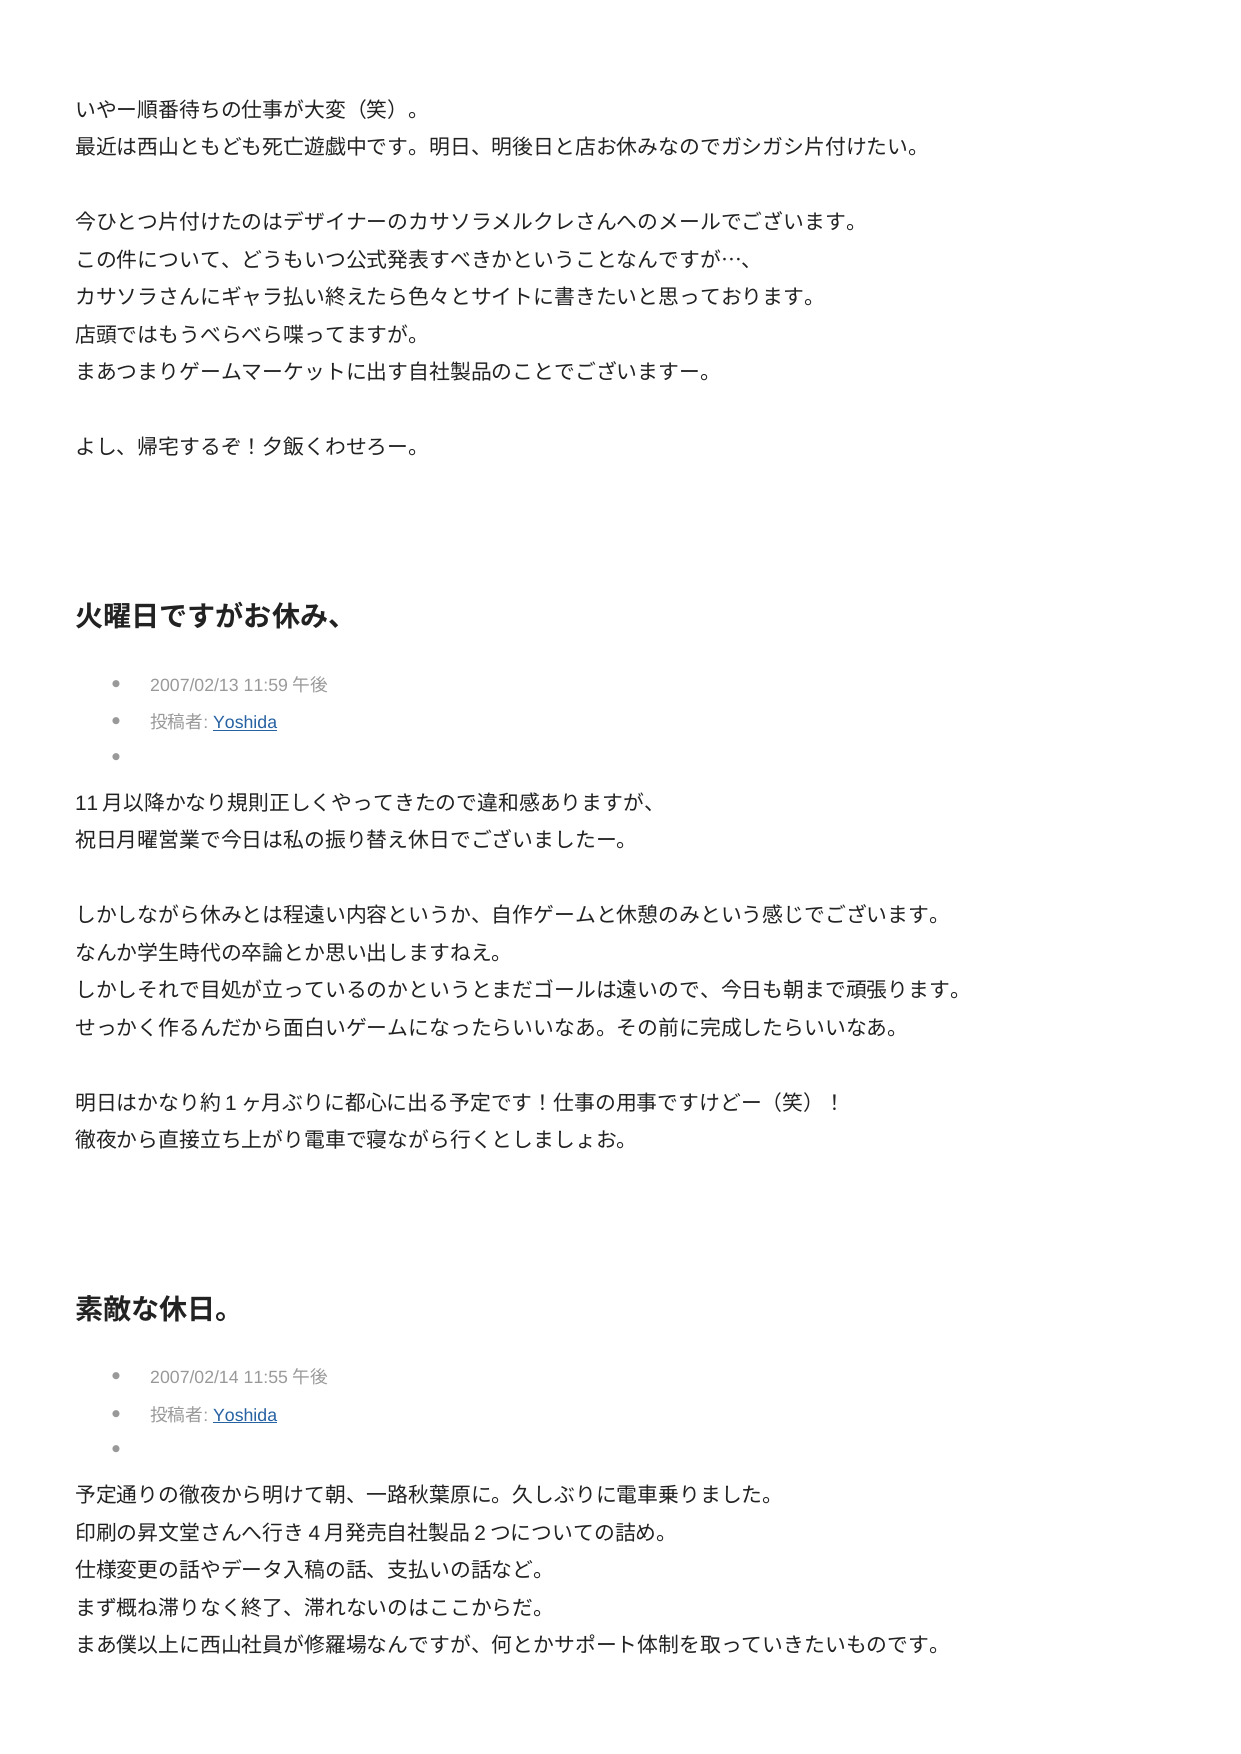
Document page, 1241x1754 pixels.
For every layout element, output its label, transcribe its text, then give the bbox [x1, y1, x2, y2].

text 素敵な休日。 [75, 1269, 1165, 1344]
text 火曜日ですがお休み、 [75, 577, 1165, 652]
list 投稿者: Yoshida [112, 1394, 1165, 1432]
text 11月以降かなり規則正しくやってきたので違和感ありますが、 祝日月曜営業で今日は私の振り替え休日でございましたー。 しかしながら休みとは程遠い内容というか、自作ゲームと休憩のみという感じでございます。 なんか学生時代の卒論とか思い出しますねえ。 しかしそれで目処が立っているのかというとまだゴールは遠いので、今日も朝まで頑張ります。 せっかく作るんだから面白いゲームになったらいいなあ。その前に完成したらいいなあ。 明日はかなり約1ヶ月ぶりに都心に出る予定です！仕事の用事ですけどー（笑）！ 徹夜から直接立ち上がり電車で寝ながら行くとしましょお。 [75, 782, 1165, 1157]
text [75, 89, 1165, 464]
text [75, 1475, 1165, 1662]
list 2007/02/13 11:59 午後 [112, 664, 1165, 702]
list 投稿者: Yoshida [112, 702, 1165, 739]
list 2007/02/14 11:55 午後 [112, 1357, 1165, 1394]
